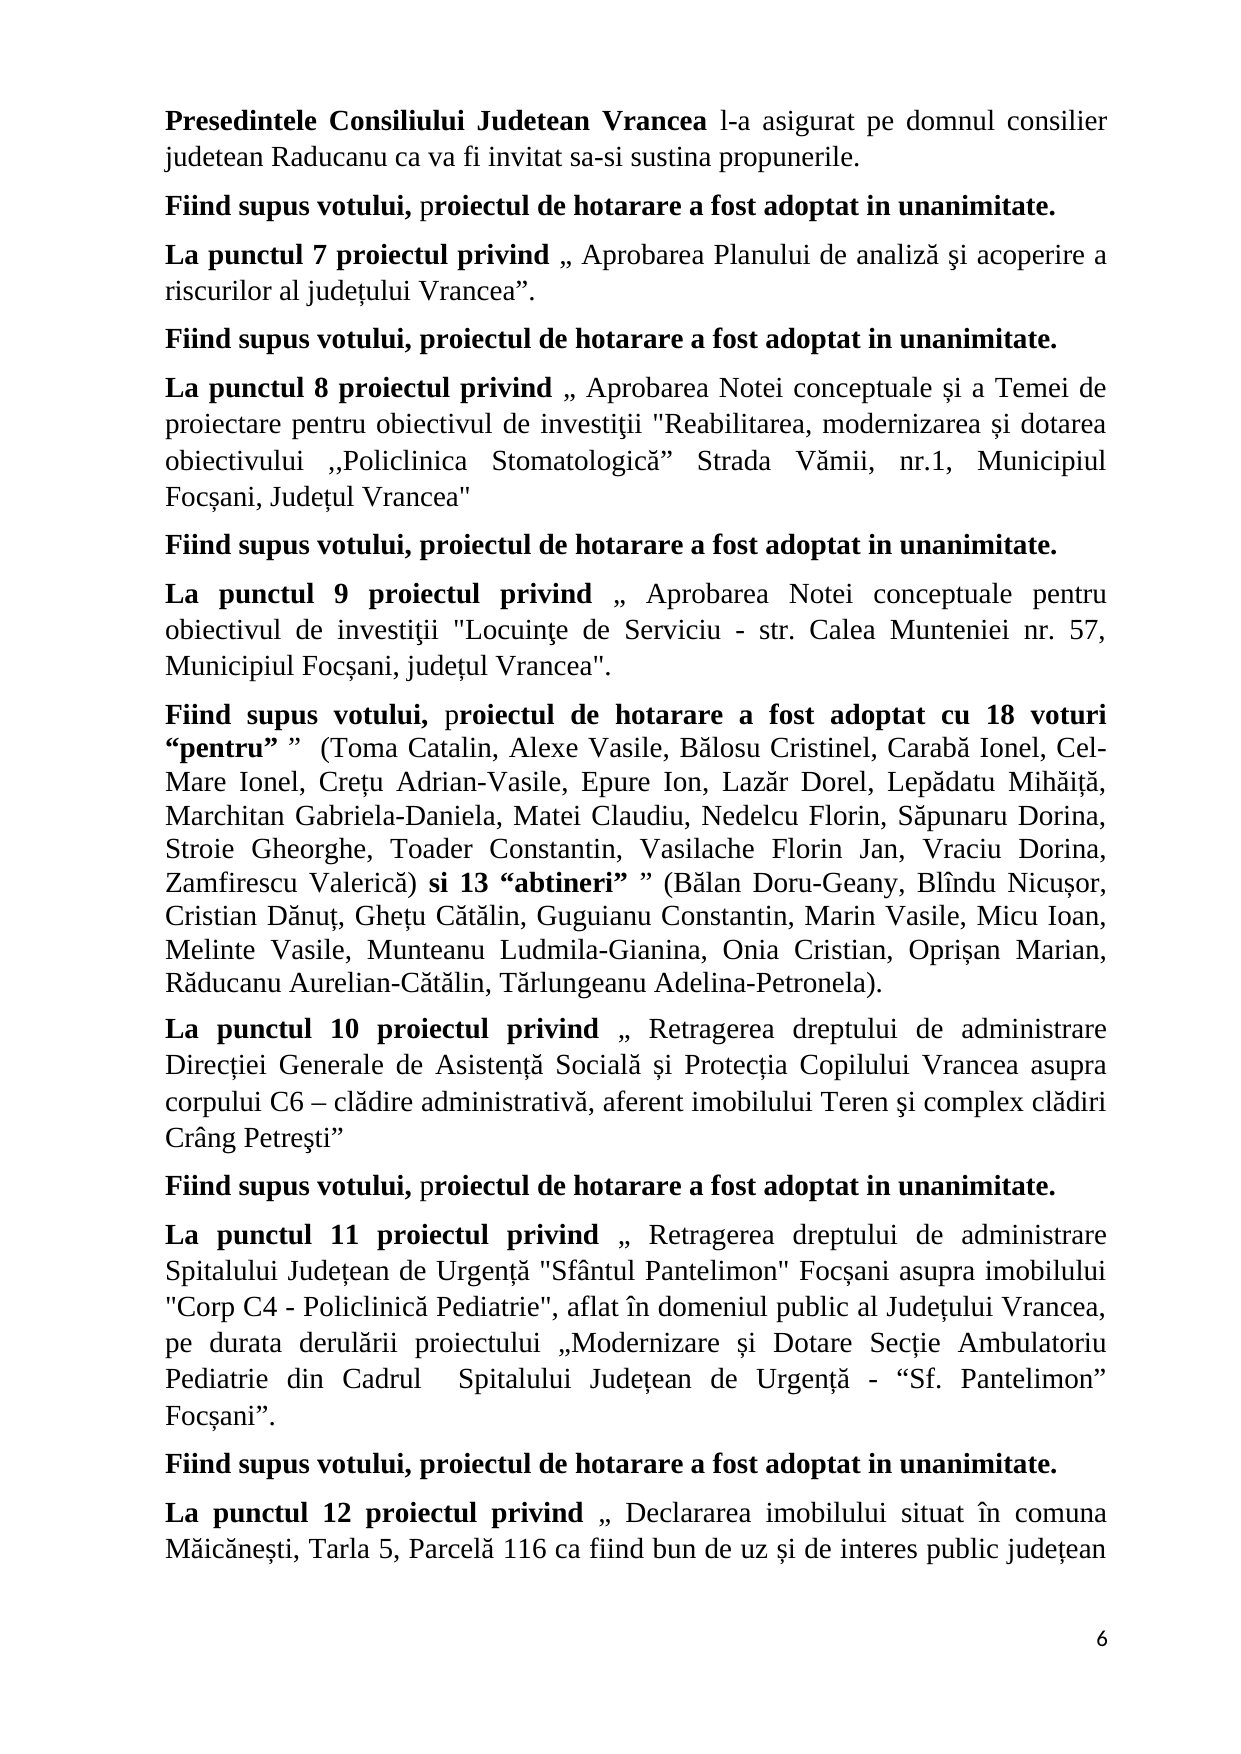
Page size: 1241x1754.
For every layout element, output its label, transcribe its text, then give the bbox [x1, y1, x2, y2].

text La punctul 8 proiectul privind „ Aprobarea Notei conceptuale și a Temei de proiectare pentru obiectivul de investiţii "Reabilitarea, modernizarea și dotarea obiectivului ,,Policlinica Stomatologică” Strada Vămii, nr.1, Municipiul Focșani, Județul Vrancea" [165, 370, 1107, 512]
text Fiind supus votului, proiectul de hotarare a fost adoptat in unanimitate. [165, 188, 1107, 222]
text Fiind supus votului, proiectul de hotarare a fost adoptat in unanimitate. [165, 1446, 1107, 1480]
text La punctul 11 proiectul privind „ Retragerea dreptului de administrare Spitalului Județean de Urgență "Sfântul Pantelimon" Focșani asupra imobilului "Corp C4 - Policlinică Pediatrie", aflat în domeniul public al Județului Vrancea, pe durata derulării proiectului „Modernizare și Dotare Secție Ambulatoriu Pediatrie din Cadrul Spitalului Județean de Urgență - “Sf. Pantelimon” Focșani”. [165, 1217, 1107, 1431]
text La punctul 7 proiectul privind „ Aprobarea Planului de analiză şi acoperire a riscurilor al județului Vrancea”. [165, 237, 1107, 307]
text Presedintele Consiliului Judetean Vrancea l-a asigurat pe domnul consilier judetean Raducanu ca va fi invitat sa-si sustina propunerile. [165, 103, 1107, 173]
text Fiind supus votului, proiectul de hotarare a fost adoptat in unanimitate. [165, 527, 1107, 561]
text La punctul 9 proiectul privind „ Aprobarea Notei conceptuale pentru obiectivul de investiţii "Locuinţe de Serviciu - str. Calea Munteniei nr. 57, Municipiul Focșani, județul Vrancea". [165, 576, 1107, 682]
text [165, 1495, 1107, 1565]
text Fiind supus votului, proiectul de hotarare a fost adoptat cu 18 voturi “pentru” ” (Toma Catalin, Alexe Vasile, Bălosu Cristinel, Carabă Ionel, Cel-Mare Ionel, Crețu Adrian-Vasile, Epure Ion, Lazăr Dorel, Lepădatu Mihăiță, Marchitan Gabriela-Daniela, Matei Claudiu, Nedelcu Florin, Săpunaru Dorina, Stroie Gheorghe, Toader Constantin, Vasilache Florin Jan, Vraciu Dorina, Zamfirescu Valerică) si 13 “abtineri” ” (Bălan Doru-Geany, Blîndu Nicușor, Cristian Dănuț, Ghețu Cătălin, Guguianu Constantin, Marin Vasile, Micu Ioan, Melinte Vasile, Munteanu Ludmila-Gianina, Onia Cristian, Oprișan Marian, Răducanu Aurelian-Cătălin, Tărlungeanu Adelina-Petronela). [165, 697, 1107, 999]
text La punctul 10 proiectul privind „ Retragerea dreptului de administrare Direcției Generale de Asistență Socială și Protecția Copilului Vrancea asupra corpului C6 – clădire administrativă, aferent imobilului Teren şi complex clădiri Crâng Petreşti” [165, 1011, 1107, 1153]
text Fiind supus votului, proiectul de hotarare a fost adoptat in unanimitate. [165, 322, 1107, 355]
text Fiind supus votului, proiectul de hotarare a fost adoptat in unanimitate. [165, 1168, 1107, 1202]
